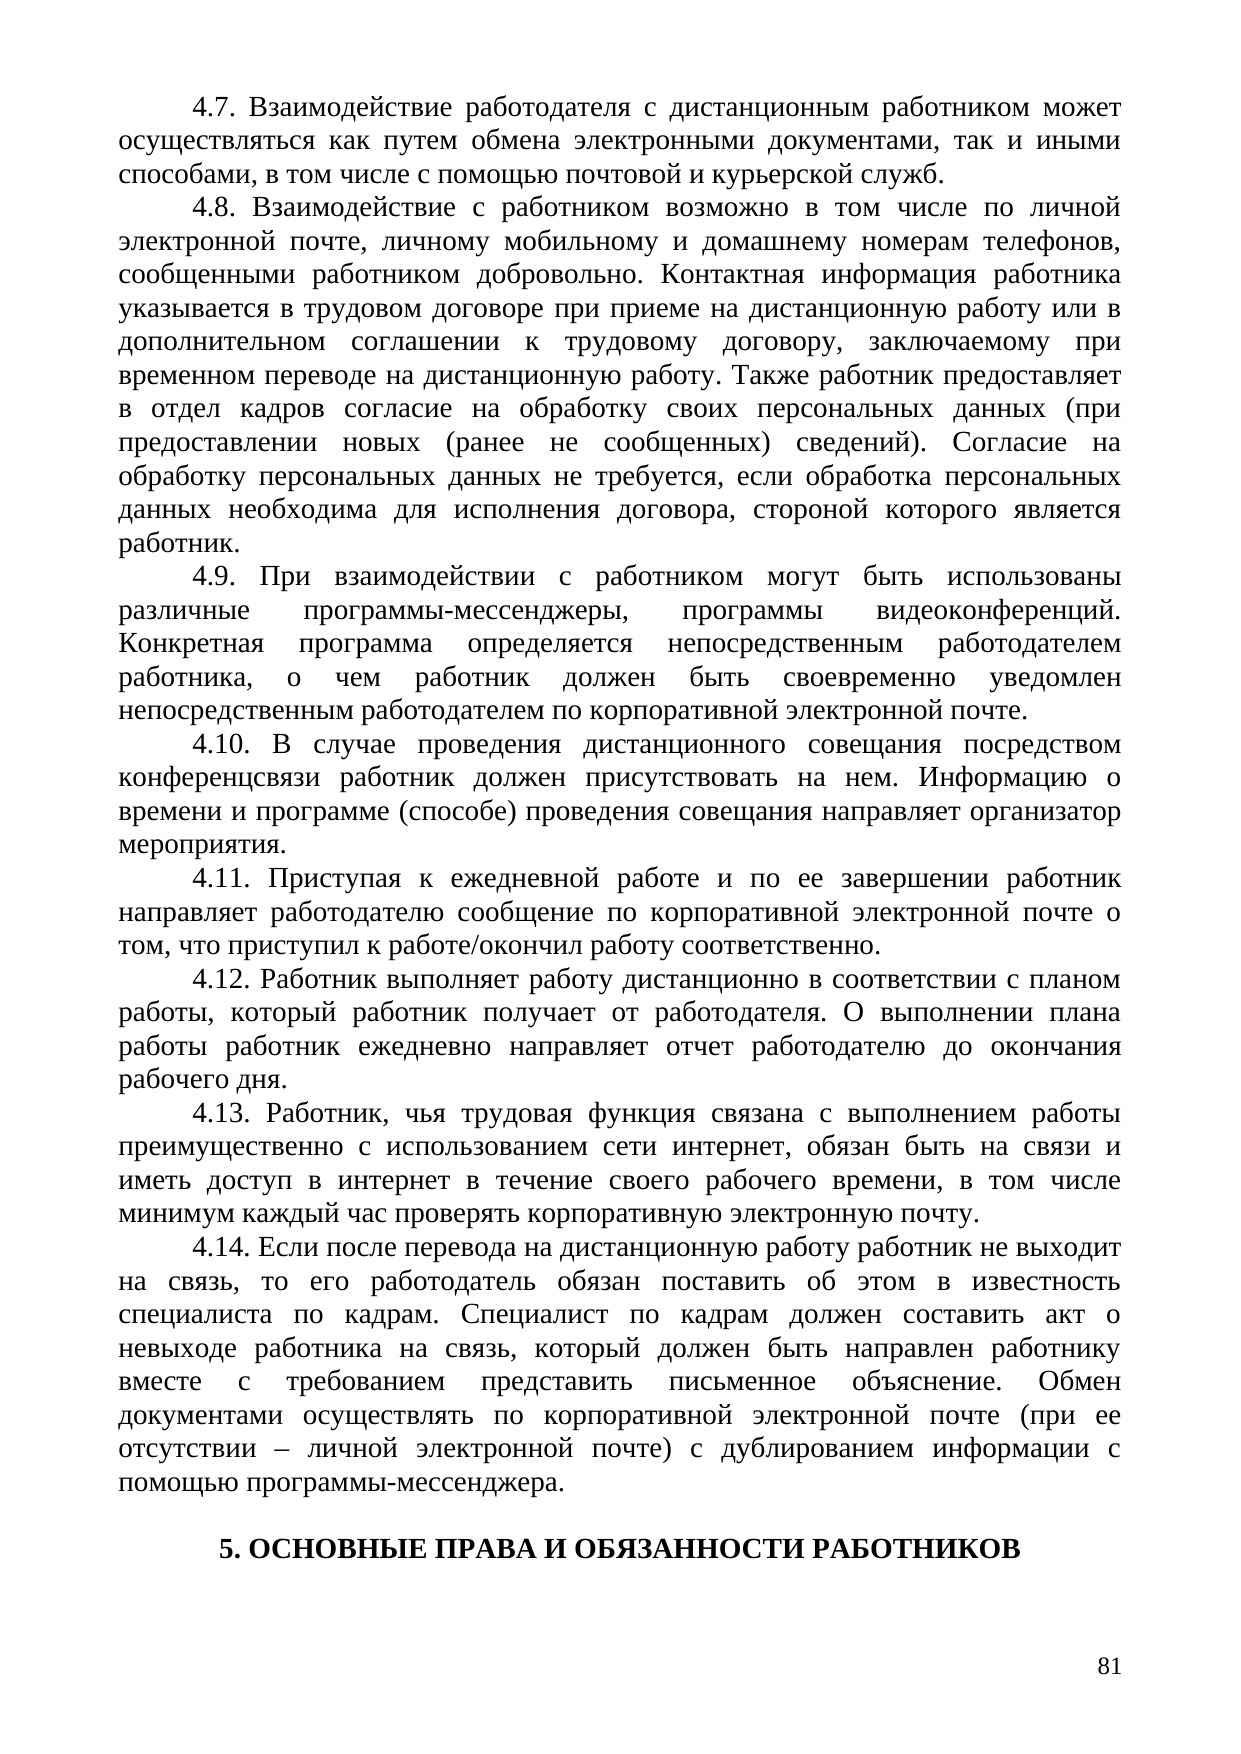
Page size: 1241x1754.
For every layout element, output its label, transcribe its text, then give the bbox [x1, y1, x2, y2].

text 4.10. В случае проведения дистанционного совещания посредством конференцсвязи работник должен присутствовать на нем. Информацию о времени и программе (способе) проведения совещания направляет организатор мероприятия. [118, 726, 1122, 860]
text 5. ОСНОВНЫЕ ПРАВА И ОБЯЗАННОСТИ РАБОТНИКОВ [118, 1531, 1122, 1564]
text 4.7. Взаимодействие работодателя с дистанционным работником может осуществляться как путем обмена электронными документами, так и иными способами, в том числе с помощью почтовой и курьерской служб. [118, 89, 1122, 189]
text 4.9. При взаимодействии с работником могут быть использованы различные программы-мессенджеры, программы видеоконференций. Конкретная программа определяется непосредственным работодателем работника, о чем работник должен быть своевременно уведомлен непосредственным работодателем по корпоративной электронной почте. [118, 558, 1122, 726]
text 4.12. Работник выполняет работу дистанционно в соответствии с планом работы, который работник получает от работодателя. О выполнении плана работы работник ежедневно направляет отчет работодателю до окончания рабочего дня. [118, 961, 1122, 1095]
text 4.11. Приступая к ежедневной работе и по ее завершении работник направляет работодателю сообщение по корпоративной электронной почте о том, что приступил к работе/окончил работу соответственно. [118, 860, 1122, 961]
text 4.14. Если после перевода на дистанционную работу работник не выходит на связь, то его работодатель обязан поставить об этом в известность специалиста по кадрам. Специалист по кадрам должен составить акт о невыходе работника на связь, который должен быть направлен работнику вместе с требованием представить письменное объяснение. Обмен документами осуществлять по корпоративной электронной почте (при ее отсутствии – личной электронной почте) с дублированием информации с помощью программы-мессенджера. [118, 1229, 1122, 1497]
text 4.8. Взаимодействие с работником возможно в том числе по личной электронной почте, личному мобильному и домашнему номерам телефонов, сообщенными работником добровольно. Контактная информация работника указывается в трудовом договоре при приеме на дистанционную работу или в дополнительном соглашении к трудовому договору, заключаемому при временном переводе на дистанционную работу. Также работник предоставляет в отдел кадров согласие на обработку своих персональных данных (при предоставлении новых (ранее не сообщенных) сведений). Согласие на обработку персональных данных не требуется, если обработка персональных данных необходима для исполнения договора, стороной которого является работник. [118, 189, 1122, 558]
text 4.13. Работник, чья трудовая функция связана с выполнением работы преимущественно с использованием сети интернет, обязан быть на связи и иметь доступ в интернет в течение своего рабочего времени, в том числе минимум каждый час проверять корпоративную электронную почту. [118, 1095, 1122, 1229]
